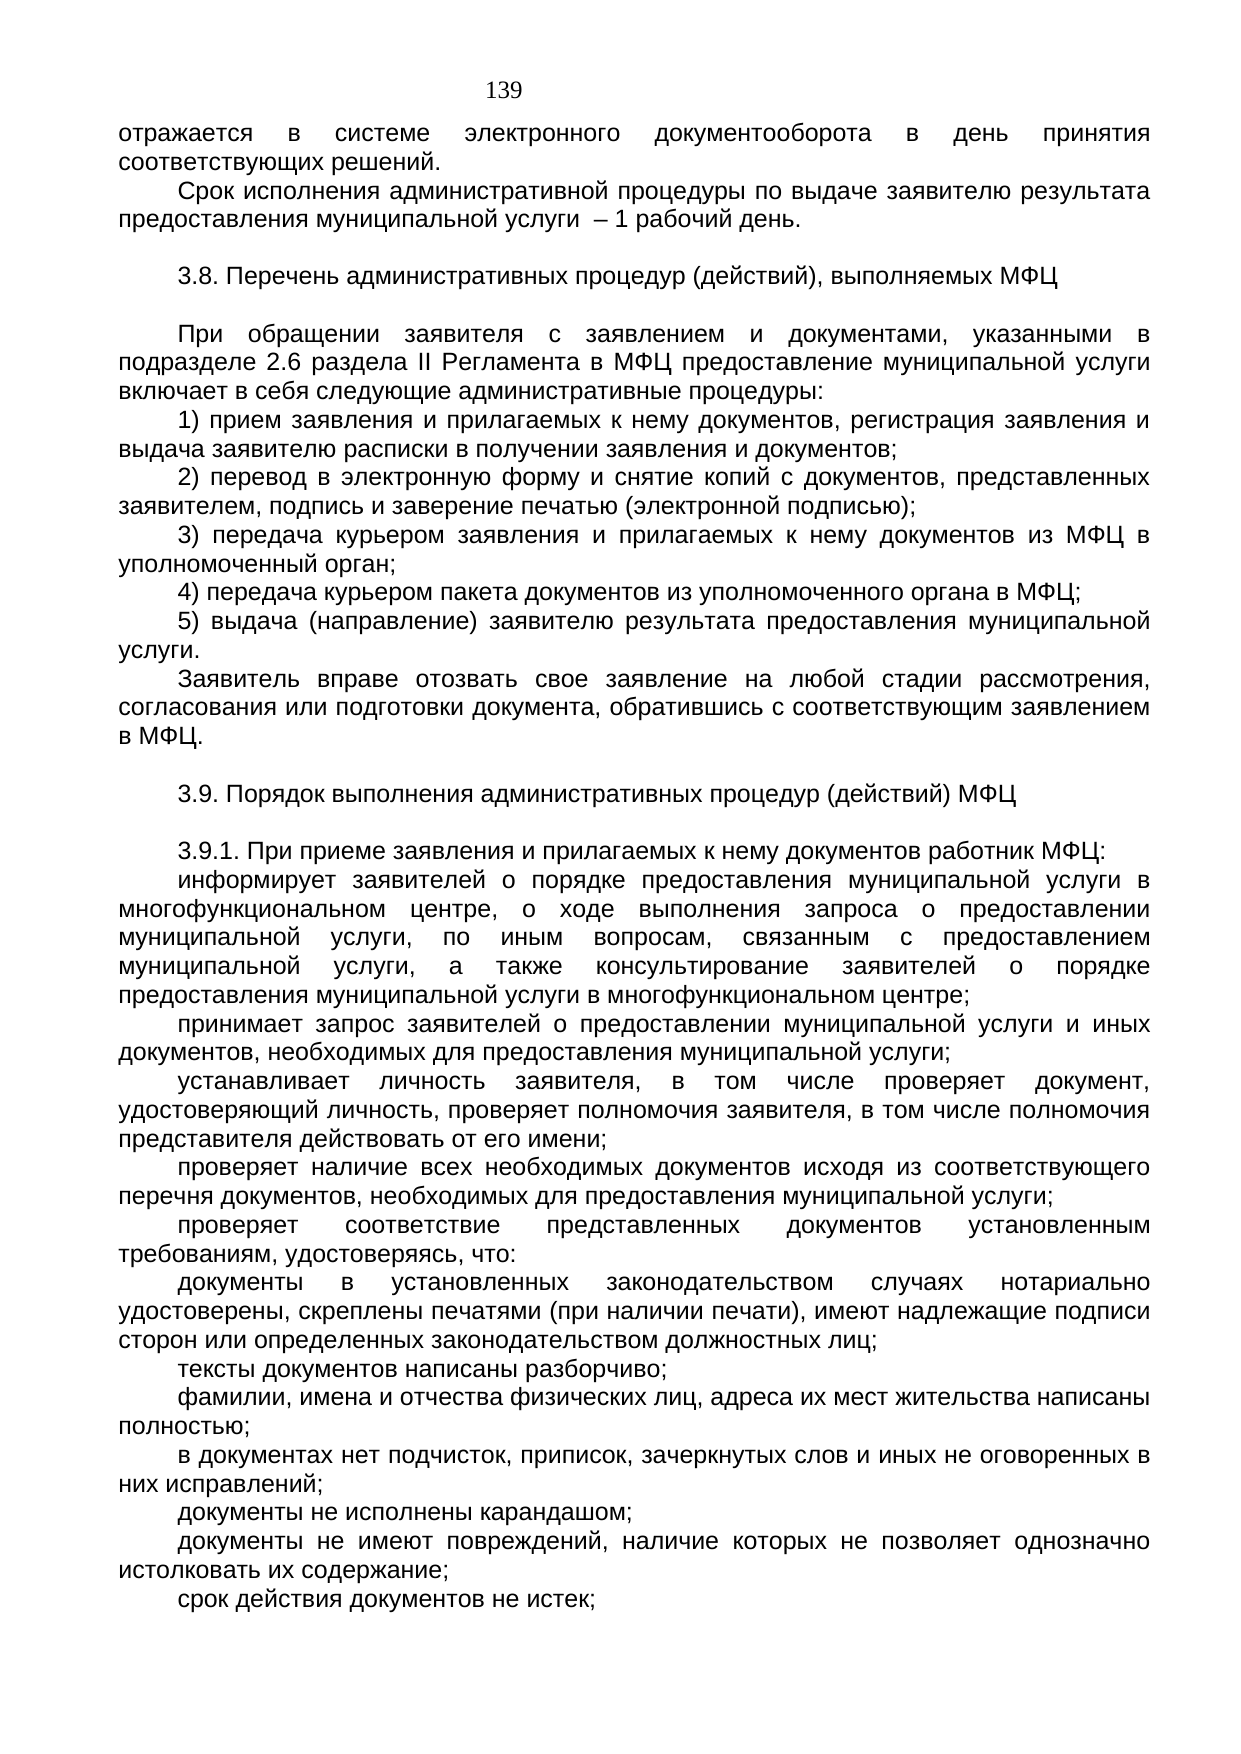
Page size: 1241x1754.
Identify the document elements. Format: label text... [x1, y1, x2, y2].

text срок действия документов не истек; [118, 1584, 1152, 1612]
text принимает запрос заявителей о предоставлении муниципальной услуги и иных документов, необходимых для предоставления муниципальной услуги; [118, 1009, 1152, 1066]
text в документах нет подчисток, приписок, зачеркнутых слов и иных не оговоренных в них исправлений; [118, 1440, 1152, 1497]
text 3.9. Порядок выполнения административных процедур (действий) МФЦ [118, 779, 1152, 807]
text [118, 118, 1152, 176]
text документы в установленных законодательством случаях нотариально удостоверены, скреплены печатями (при наличии печати), имеют надлежащие подписи сторон или определенных законодательством должностных лиц; [118, 1267, 1152, 1354]
text устанавливает личность заявителя, в том числе проверяет документ, удостоверяющий личность, проверяет полномочия заявителя, в том числе полномочия представителя действовать от его имени; [118, 1066, 1152, 1152]
text 2) перевод в электронную форму и снятие копий с документов, представленных заявителем, подпись и заверение печатью (электронной подписью); [118, 462, 1152, 520]
text 1) прием заявления и прилагаемых к нему документов, регистрация заявления и выдача заявителю расписки в получении заявления и документов; [118, 405, 1152, 462]
text тексты документов написаны разборчиво; [118, 1354, 1152, 1382]
text проверяет соответствие представленных документов установленным требованиям, удостоверяясь, что: [118, 1210, 1152, 1267]
text 3.9.1. При приеме заявления и прилагаемых к нему документов работник МФЦ: [118, 836, 1152, 865]
text документы не исполнены карандашом; [118, 1497, 1152, 1526]
text информирует заявителей о порядке предоставления муниципальной услуги в многофункциональном центре, о ходе выполнения запроса о предоставлении муниципальной услуги, по иным вопросам, связанным с предоставлением муниципальной услуги, а также консультирование заявителей о порядке предоставления муниципальной услуги в многофункциональном центре; [118, 865, 1152, 1009]
text Срок исполнения административной процедуры по выдаче заявителю результата предоставления муниципальной услуги – 1 рабочий день. [118, 176, 1152, 233]
text документы не имеют повреждений, наличие которых не позволяет однозначно истолковать их содержание; [118, 1526, 1152, 1584]
text фамилии, имена и отчества физических лиц, адреса их мест жительства написаны полностью; [118, 1382, 1152, 1440]
text При обращении заявителя с заявлением и документами, указанными в подразделе 2.6 раздела II Регламента в МФЦ предоставление муниципальной услуги включает в себя следующие административные процедуры: [118, 319, 1152, 405]
text 5) выдача (направление) заявителю результата предоставления муниципальной услуги. [118, 606, 1152, 664]
text 4) передача курьером пакета документов из уполномоченного органа в МФЦ; [118, 577, 1152, 606]
text Заявитель вправе отозвать свое заявление на любой стадии рассмотрения, согласования или подготовки документа, обратившись с соответствующим заявлением в МФЦ. [118, 664, 1152, 750]
text проверяет наличие всех необходимых документов исходя из соответствующего перечня документов, необходимых для предоставления муниципальной услуги; [118, 1152, 1152, 1210]
text 3) передача курьером заявления и прилагаемых к нему документов из МФЦ в уполномоченный орган; [118, 520, 1152, 577]
text 3.8. Перечень административных процедур (действий), выполняемых МФЦ [118, 261, 1152, 290]
